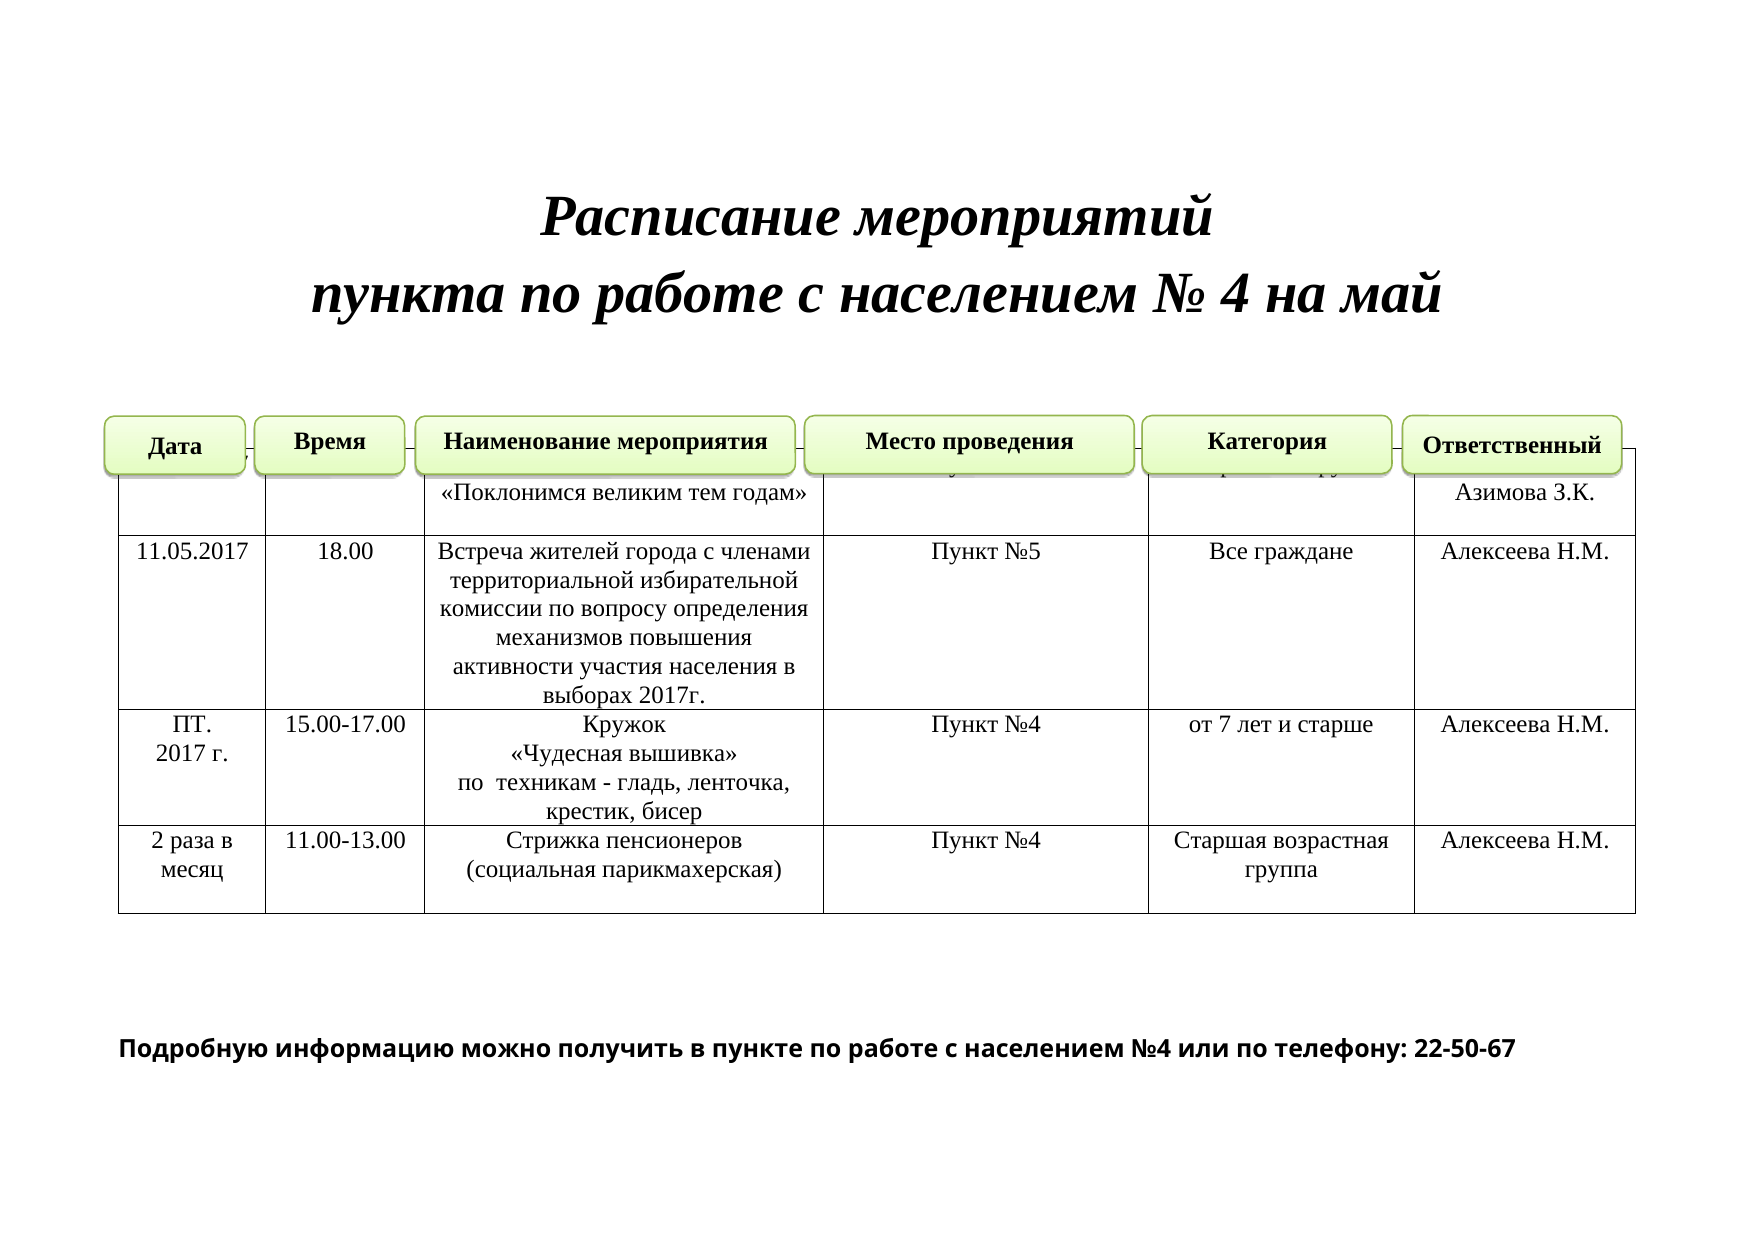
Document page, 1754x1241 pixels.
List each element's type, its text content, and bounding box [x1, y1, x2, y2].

table_cell Кружок «Чудесная вышивка» по техникам - гладь, ленточка, крестик, бисер [425, 710, 823, 824]
table_cell 15.00-17.00 [266, 710, 424, 824]
text пункта по работе с населением № 4 на май [118, 258, 1636, 325]
table_header 15.00 [266, 449, 424, 535]
table_header 05.05.2017 [119, 449, 265, 535]
table_header Алексеева Н.М. Азимова З.К. [1415, 449, 1635, 535]
table_cell Встреча жителей города с членами территориальной избирательной комиссии по вопросу определения механизмов повышения активности участия населения в выборах 2017г. [425, 536, 823, 708]
table_cell 2 раза в месяц [119, 826, 265, 912]
table_cell Алексеева Н.М. [1415, 536, 1635, 708]
table_cell ПТ. 2017 г. [119, 710, 265, 824]
table_cell Все граждане [1149, 536, 1414, 708]
text Расписание мероприятий [118, 181, 1636, 248]
table_cell 11.05.2017 [119, 536, 265, 708]
table_cell Стрижка пенсионеров (социальная парикмахерская) [425, 826, 823, 912]
table_cell 18.00 [266, 536, 424, 708]
table_cell Алексеева Н.М. [1415, 826, 1635, 912]
table_cell от 7 лет и старше [1149, 710, 1414, 824]
table_header Пункт №4 [824, 449, 1148, 535]
table_cell Пункт №4 [824, 710, 1148, 824]
table_cell 11.00-13.00 [266, 826, 424, 912]
table_header Чаепитие «Поклонимся великим тем годам» [425, 449, 823, 535]
table_cell Алексеева Н.М. [1415, 710, 1635, 824]
table_cell Пункт №4 [824, 826, 1148, 912]
table_cell Старшая возрастная группа [1149, 826, 1414, 912]
text Подробную информацию можно получить в пункте по работе с населением №4 или по телефону: 22-50-67 [118, 1030, 1636, 1064]
table_header Возрастная группа [1149, 449, 1414, 535]
table_cell Пункт №5 [824, 536, 1148, 708]
